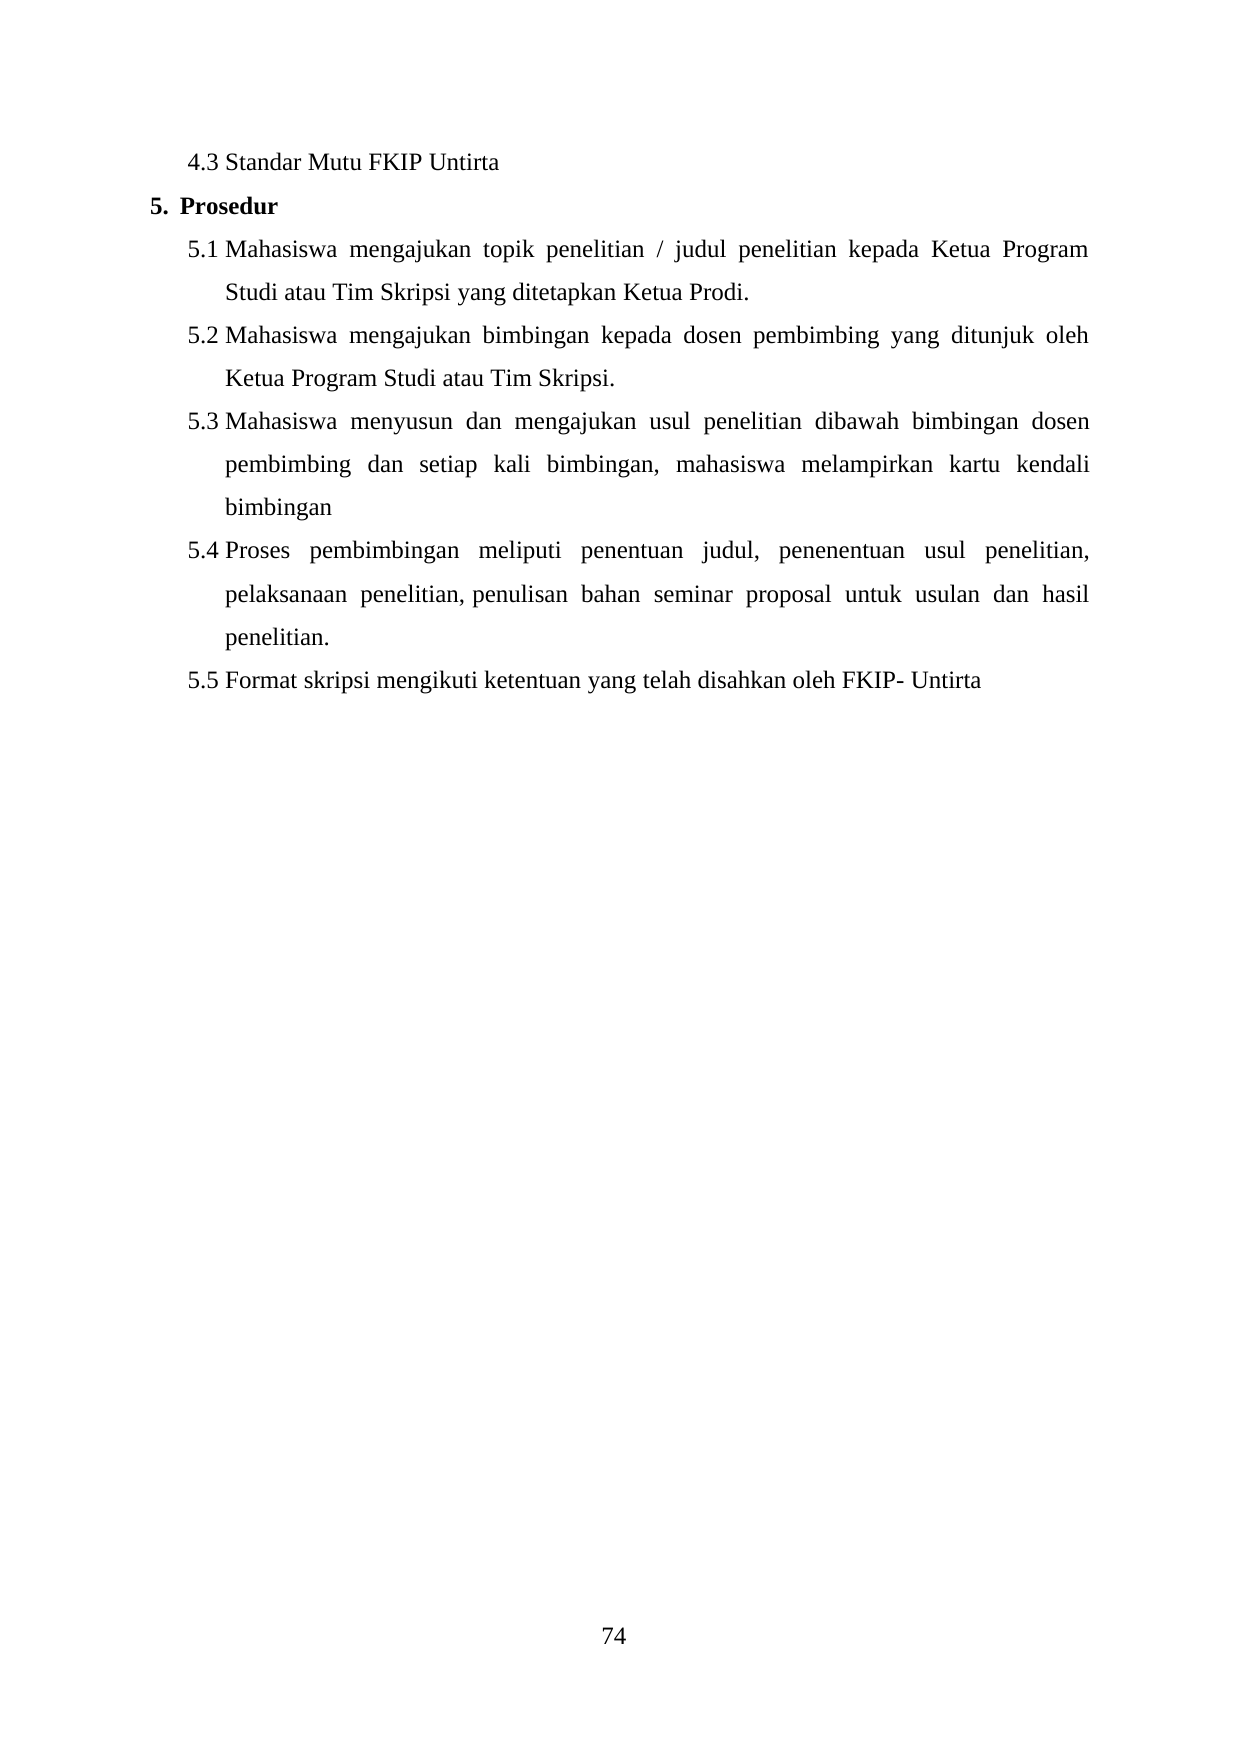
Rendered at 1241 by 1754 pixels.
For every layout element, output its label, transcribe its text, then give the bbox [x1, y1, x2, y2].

list Format skripsi mengikuti ketentuan yang telah disahkan oleh FKIP- Untirta [187, 665, 1240, 694]
list Mahasiswa menyusun dan mengajukan usul penelitian dibawah bimbingan dosen pembimbing dan setiap kali bimbingan, mahasiswa melampirkan kartu kendali bimbingan [187, 406, 1090, 521]
list Mahasiswa mengajukan topik penelitian / judul penelitian kepada Ketua Program Studi atau Tim Skripsi yang ditetapkan Ketua Prodi. [187, 234, 1089, 306]
list Proses pembimbingan meliputi penentuan judul, penenentuan usul penelitian, pelaksanaan penelitian, penulisan bahan seminar proposal untuk usulan dan hasil penelitian. [187, 536, 1090, 651]
list Standar Mutu FKIP Untirta [187, 147, 1240, 176]
list Mahasiswa mengajukan bimbingan kepada dosen pembimbing yang ditunjuk oleh Ketua Program Studi atau Tim Skripsi. [187, 320, 1090, 392]
subtitle Prosedur [150, 191, 1240, 220]
